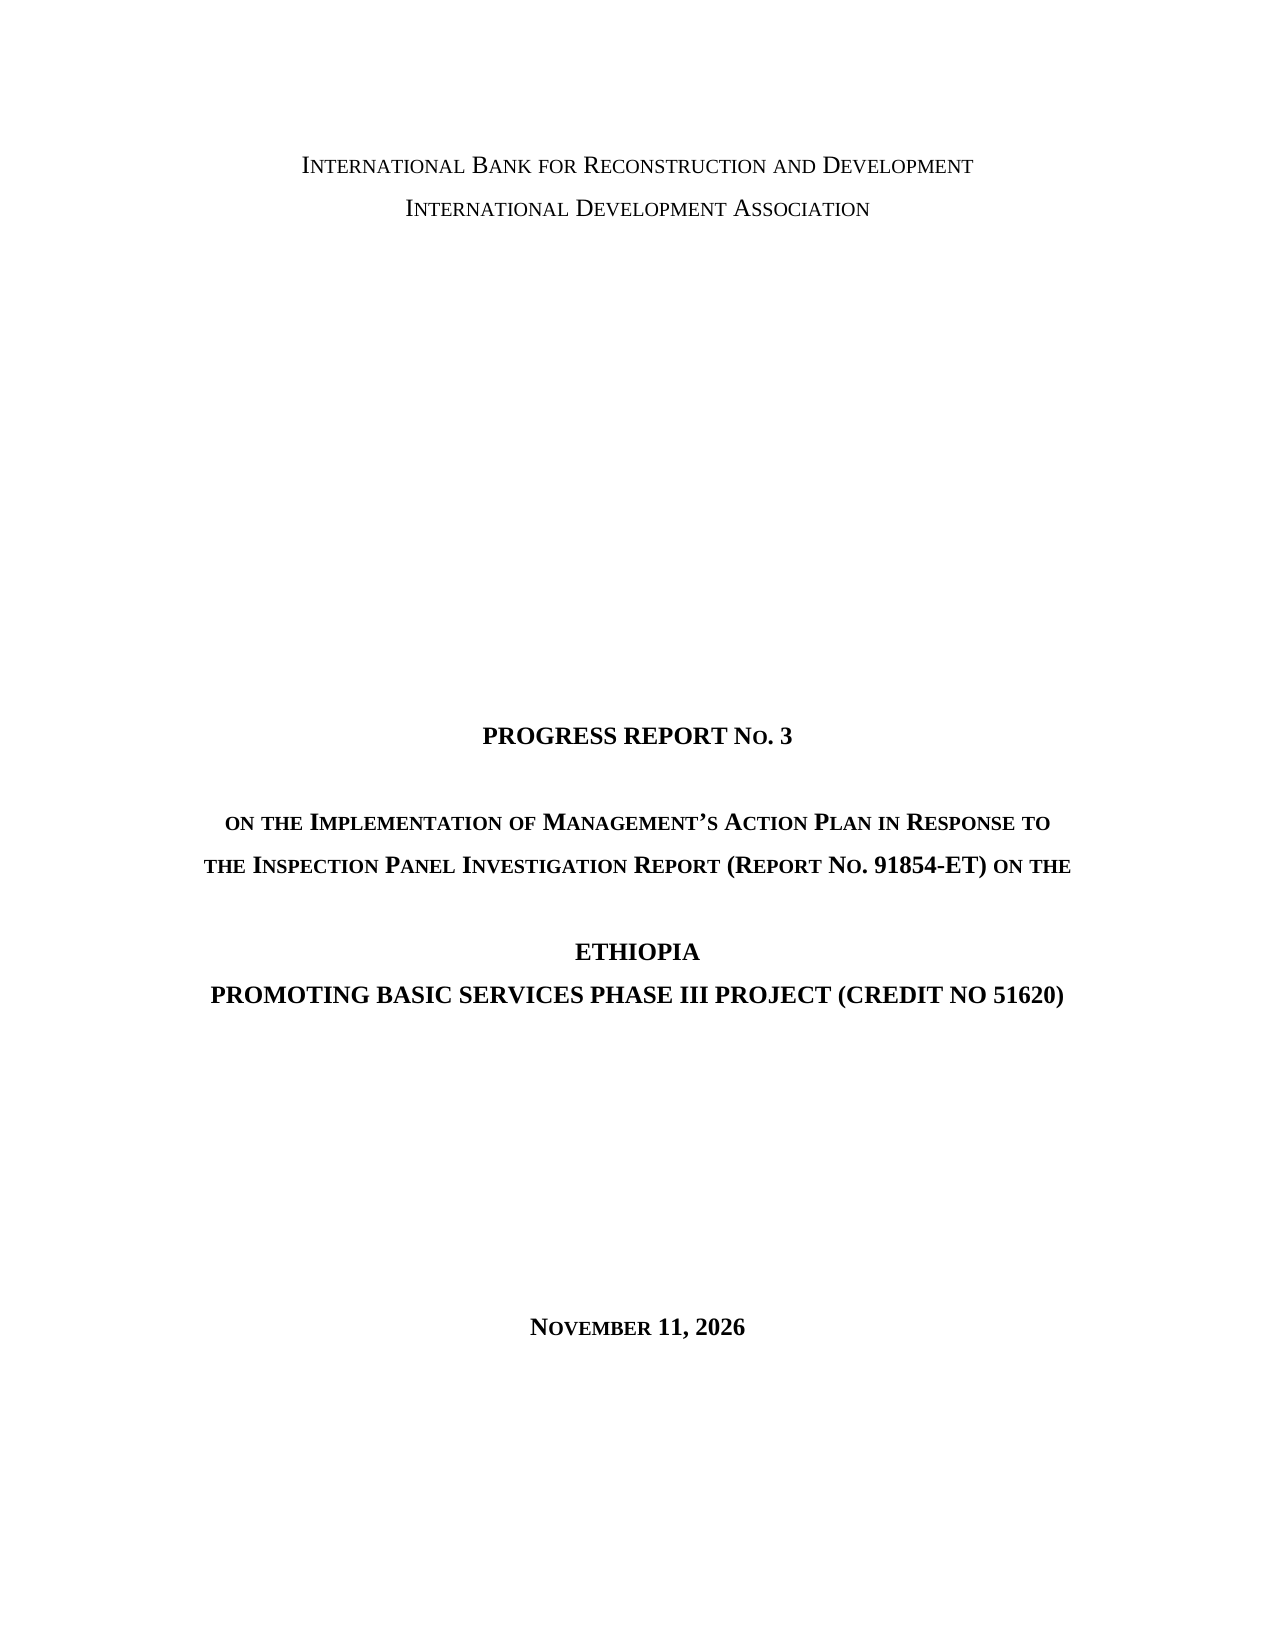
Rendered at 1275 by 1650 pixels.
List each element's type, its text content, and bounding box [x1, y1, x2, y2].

text International Bank for Reconstruction and Development [150, 150, 1125, 179]
text on the Implementation of Management’s Action Plan in Response to [150, 807, 1125, 836]
text ETHIOPIA [150, 937, 1125, 965]
text PROMOTING BASIC SERVICES PHASE III PROJECT (CREDIT NO 51620) [150, 980, 1125, 1008]
text the Inspection Panel Investigation Report (Report No. 91854-ET) on the [150, 850, 1125, 879]
text PROGRESS REPORT No. 3 [150, 721, 1125, 750]
text January 26, 2018 [150, 1312, 1125, 1341]
text International Development Association [150, 193, 1125, 222]
